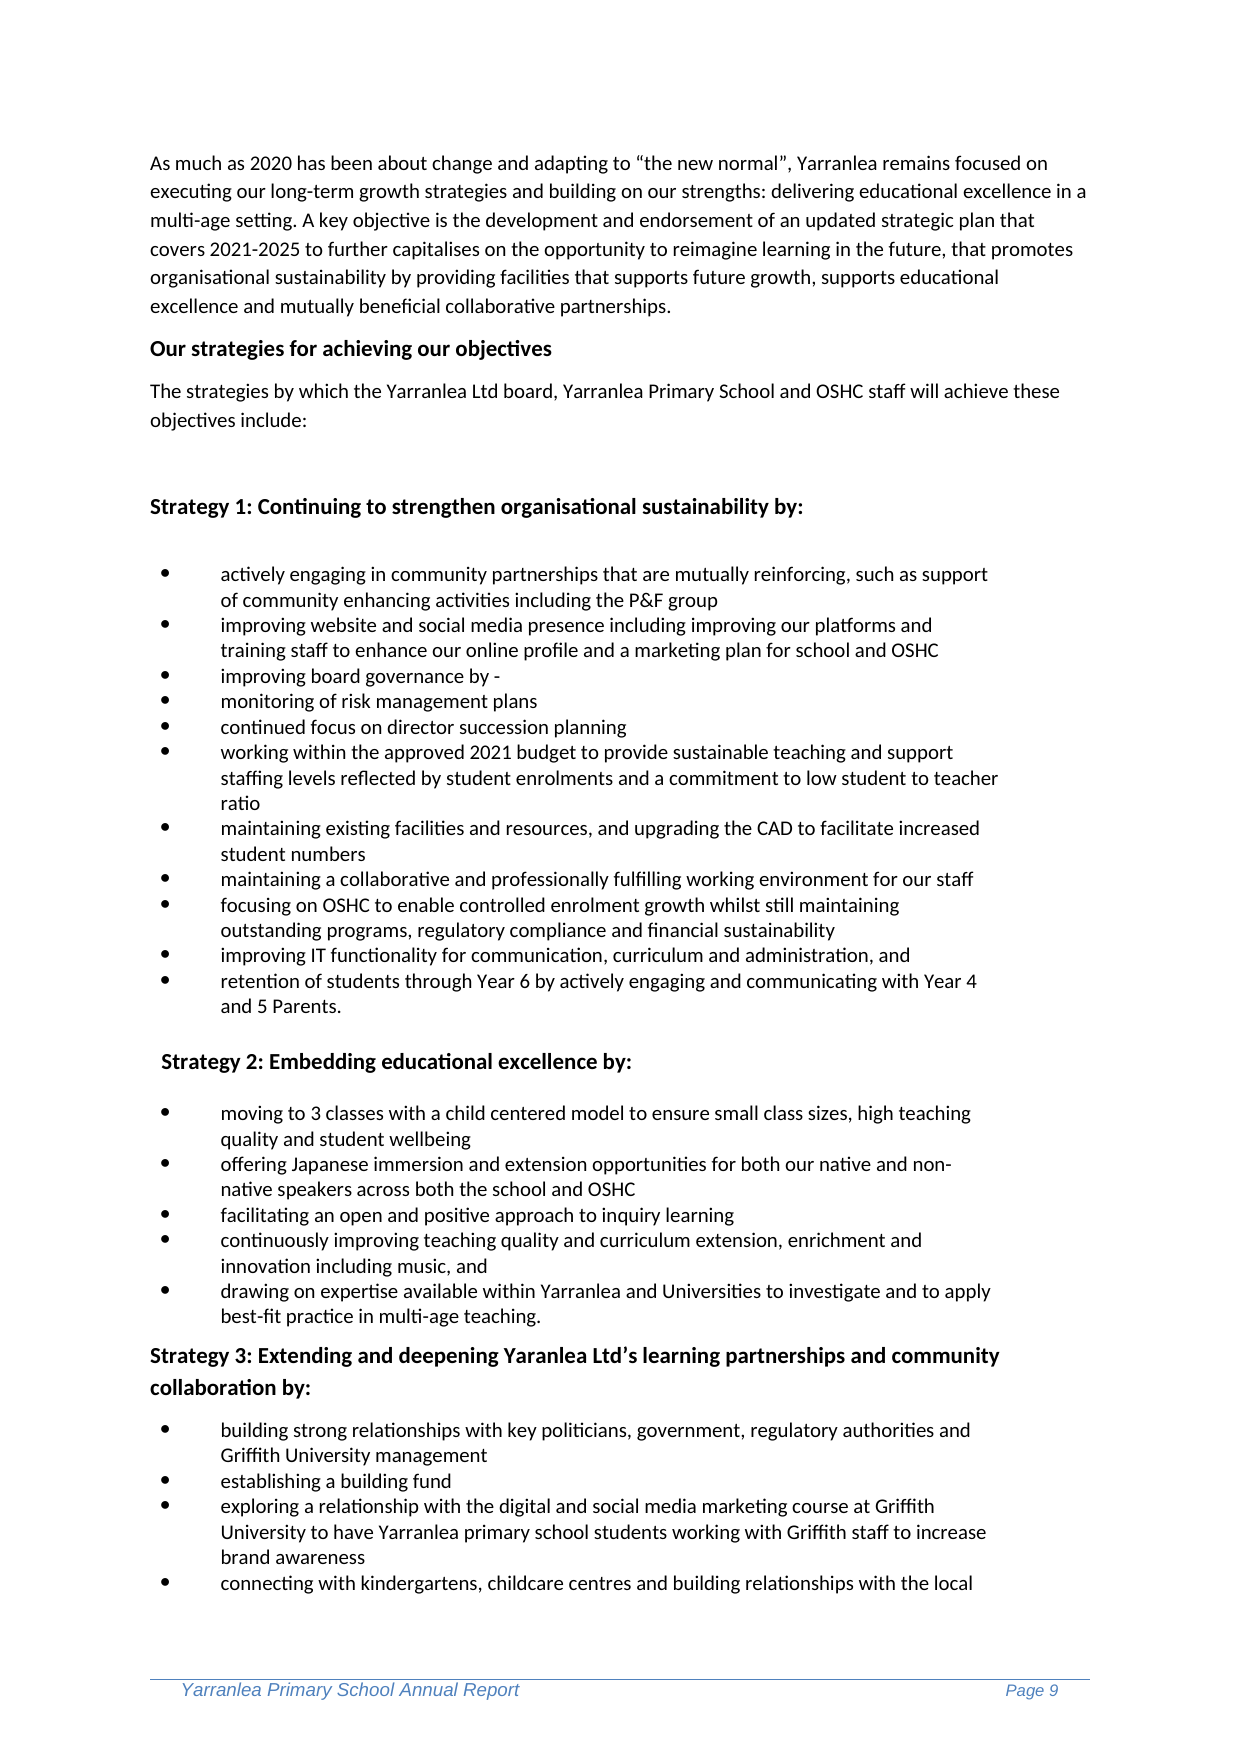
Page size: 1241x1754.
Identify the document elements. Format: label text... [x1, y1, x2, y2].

list facilitating an open and positive approach to inquiry learning [161, 1202, 1002, 1227]
text Strategy 2: Embedding educational excellence by: [161, 1047, 1002, 1075]
list working within the approved 2021 budget to provide sustainable teaching and support staffing levels reflected by student enrolments and a commitment to low student to teacher ratio [161, 739, 1002, 816]
list focusing on OSHC to enable controlled enrolment growth whilst still maintaining outstanding programs, regulatory compliance and financial sustainability [161, 892, 1002, 943]
list retention of students through Year 6 by actively engaging and communicating with Year 4 and 5 Parents. [161, 968, 1002, 1019]
list maintaining existing facilities and resources, and upgrading the CAD to facilitate increased student numbers [161, 816, 1002, 866]
text As much as 2020 has been about change and adapting to “the new normal”, Yarranlea remains focused on executing our long-term growth strategies and building on our strengths: delivering educational excellence in a multi-age setting. A key objective is the development and endorsement of an updated strategic plan that covers 2021-2025 to further capitalises on the opportunity to reimagine learning in the future, that promotes organisational sustainability by providing facilities that supports future growth, supports educational excellence and mutually beneficial collaborative partnerships. [150, 150, 1090, 319]
text Our strategies for achieving our objectives [150, 334, 1090, 362]
list drawing on expertise available within Yarranlea and Universities to investigate and to apply best-fit practice in multi-age teaching. [161, 1278, 1002, 1329]
list monitoring of risk management plans [161, 688, 1002, 714]
list actively engaging in community partnerships that are mutually reinforcing, such as support of community enhancing activities including the P&F group [161, 561, 1002, 612]
list improving board governance by - [161, 663, 1002, 688]
list improving IT functionality for communication, curriculum and administration, and [161, 943, 1002, 968]
text Strategy 1: Continuing to strengthen organisational sustainability by: [150, 492, 1090, 520]
text Strategy 3: Extending and deepening Yaranlea Ltd’s learning partnerships and community collaboration by: [150, 1342, 1090, 1401]
list exploring a relationship with the digital and social media marketing course at Griffith University to have Yarranlea primary school students working with Griffith staff to increase brand awareness [161, 1493, 1002, 1570]
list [161, 1570, 1002, 1595]
list building strong relationships with key politicians, government, regulatory authorities and Griffith University management [161, 1417, 1002, 1468]
text The strategies by which the Yarranlea Ltd board, Yarranlea Primary School and OSHC staff will achieve these objectives include: [150, 378, 1090, 432]
list continued focus on director succession planning [161, 714, 1002, 739]
list improving website and social media presence including improving our platforms and training staff to enhance our online profile and a marketing plan for school and OSHC [161, 612, 1002, 663]
list maintaining a collaborative and professionally fulfilling working environment for our staff [161, 866, 1002, 892]
list establishing a building fund [161, 1468, 1002, 1493]
list offering Japanese immersion and extension opportunities for both our native and non-native speakers across both the school and OSHC [161, 1151, 1002, 1202]
list moving to 3 classes with a child centered model to ensure small class sizes, high teaching quality and student wellbeing [161, 1100, 1002, 1151]
list continuously improving teaching quality and curriculum extension, enrichment and innovation including music, and [161, 1227, 1002, 1278]
